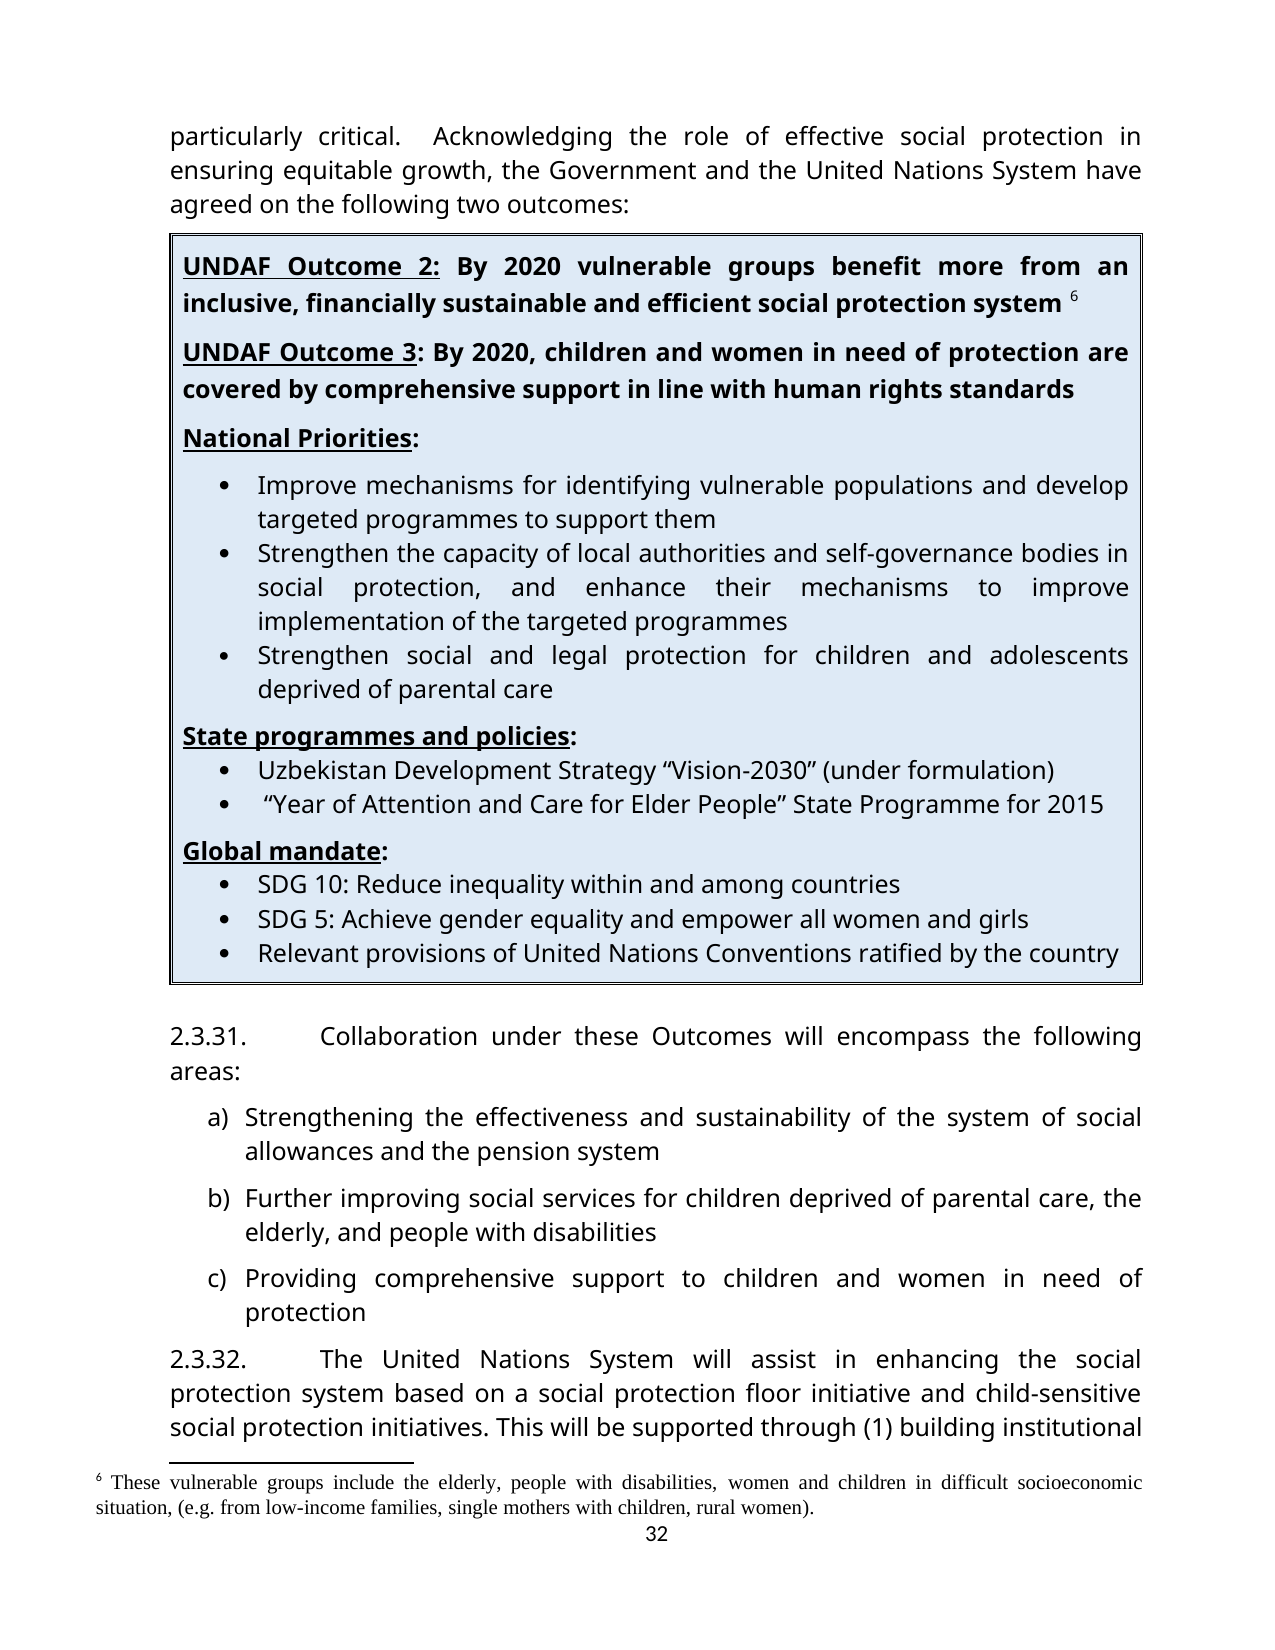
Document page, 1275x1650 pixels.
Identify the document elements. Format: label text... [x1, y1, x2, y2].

list Strengthening the effectiveness and sustainability of the system of social allowances and the pension system [207, 1100, 1143, 1168]
list Collaboration under these Outcomes will encompass the following areas: [169, 1019, 1143, 1087]
table_header UNDAF Outcome 2: By 2020 vulnerable groups benefit more from an inclusive, financially sustainable and efficient social protection system UNDAF Outcome 3: By 2020, children and women in need of protection are covered by comprehensive support in line with human rights standards National Priorities: Improve mechanisms for identifying vulnerable populations and develop targeted programmes to support them Strengthen the capacity of local authorities and self-governance bodies in social protection, and enhance their mechanisms to improve implementation of the targeted programmes Strengthen social and legal protection for children and adolescents deprived of parental care State programmes and policies: Uzbekistan Development Strategy “Vision-2030” (under formulation) “Year of Attention and Care for Elder People” State Programme for 2015 Global mandate: SDG 10: Reduce inequality within and among countries SDG 5: Achieve gender equality and empower all women and girls Relevant provisions of United Nations Conventions ratified by the country [173, 236, 1140, 982]
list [169, 1342, 1143, 1444]
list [169, 118, 1143, 221]
list Providing comprehensive support to children and women in need of protection [207, 1261, 1143, 1329]
list Further improving social services for children deprived of parental care, the elderly, and people with disabilities [207, 1180, 1143, 1248]
